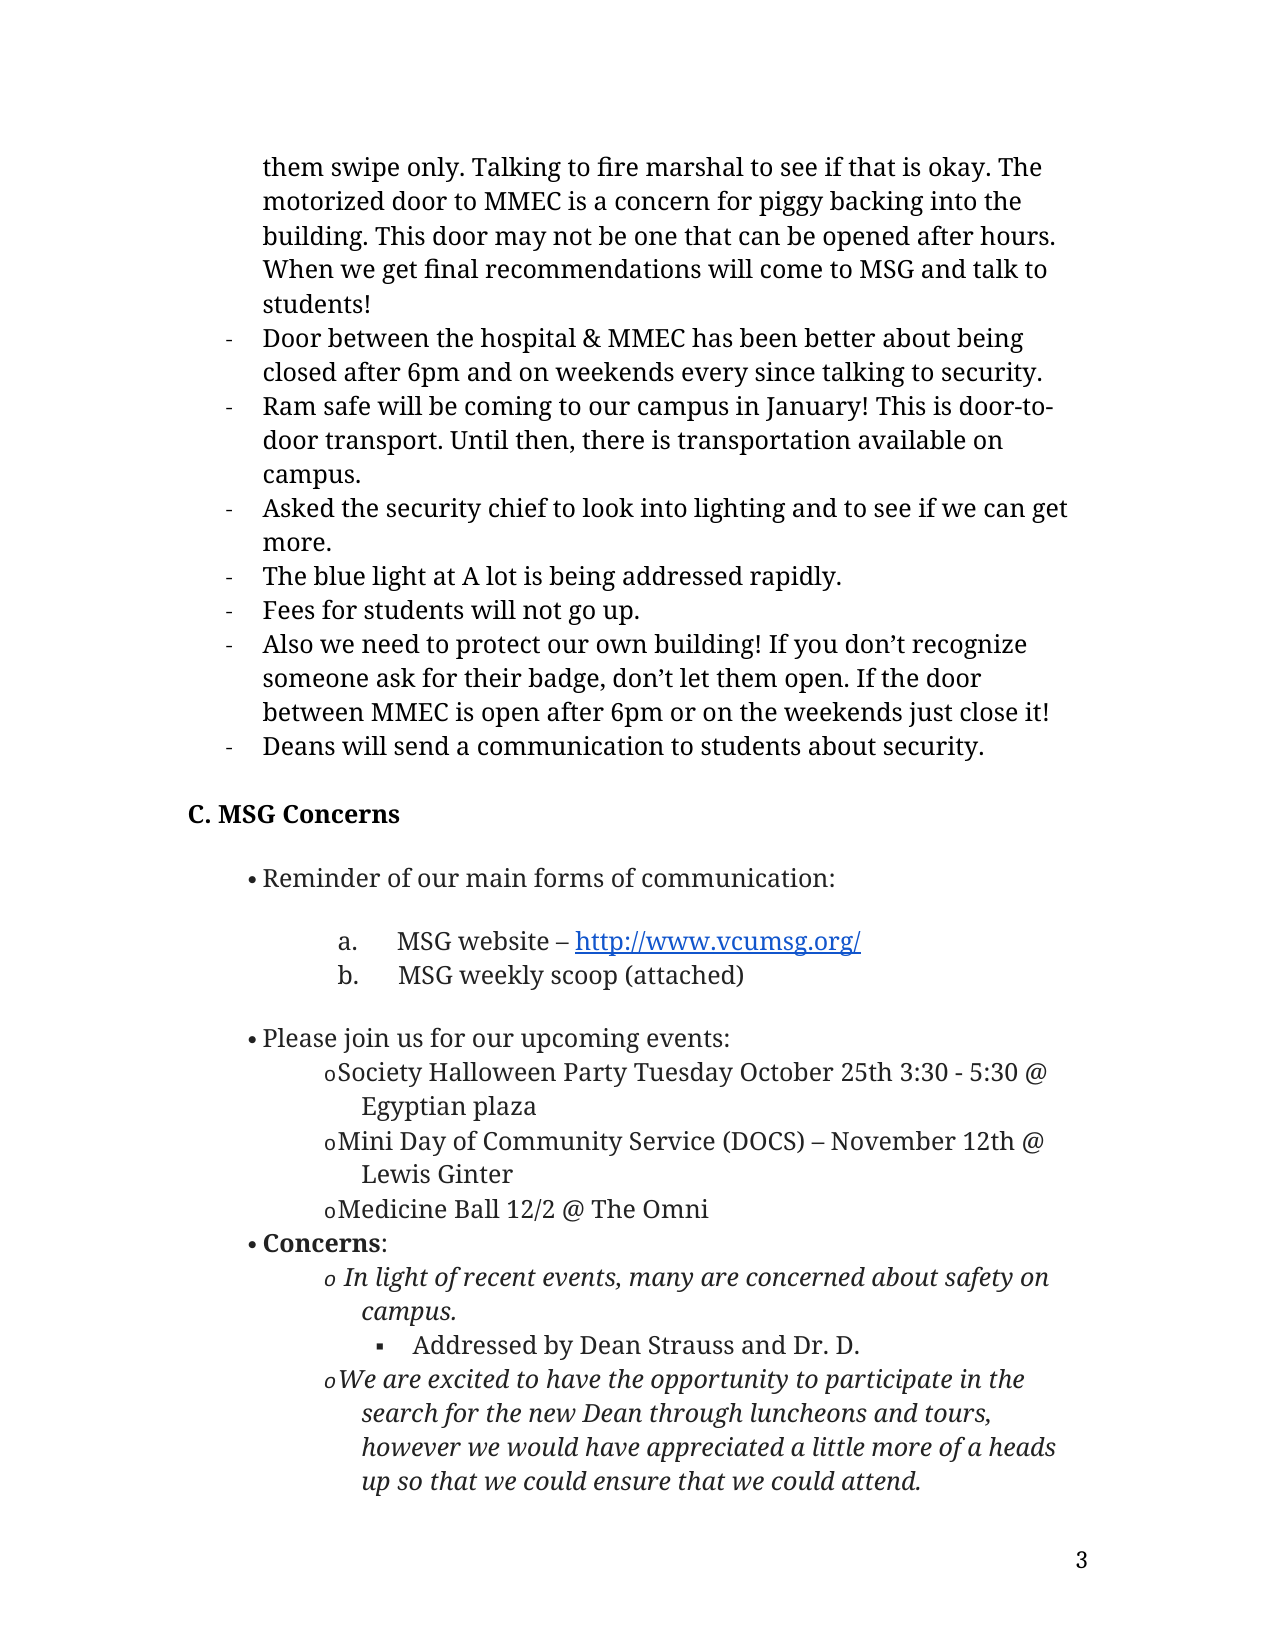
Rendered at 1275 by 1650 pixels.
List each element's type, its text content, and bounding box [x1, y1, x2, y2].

list Society Halloween Party Tuesday October 25th 3:30 - 5:30 @ Egyptian plaza [323, 1055, 1087, 1123]
list Concerns: [248, 1225, 1087, 1259]
text a. MSG website – http://www.vcumsg.org/ [337, 924, 1087, 958]
text C. MSG Concerns [187, 797, 1087, 831]
list We are excited to have the opportunity to participate in the search for the new Dean through luncheons and tours, however we would have appreciated a little more of a heads up so that we could ensure that we could attend. [323, 1362, 1087, 1498]
list Reminder of our main forms of communication: [248, 860, 1087, 894]
list Fees for students will not go up. [225, 593, 1087, 627]
list Asked the security chief to look into lighting and to see if we can get more. [225, 491, 1087, 559]
list Deans will send a communication to students about security. [225, 729, 1087, 763]
list Door between the hospital & MMEC has been better about being closed after 6pm and on weekends every since talking to security. [225, 320, 1087, 388]
list In light of recent events, many are concerned about safety on campus. [323, 1259, 1087, 1327]
list Ram safe will be coming to our campus in January! This is door-to-door transport. Until then, there is transportation available on campus. [225, 388, 1087, 491]
list Addressed by Dean Strauss and Dr. D. [375, 1327, 1087, 1362]
list The blue light at A lot is being addressed rapidly. [225, 559, 1087, 593]
list Also we need to protect our own building! If you don’t recognize someone ask for their badge, don’t let them open. If the door between MMEC is open after 6pm or on the weekends just close it! [225, 627, 1087, 729]
list Medicine Ball 12/2 @ The Omni [323, 1191, 1087, 1225]
list Please join us for our upcoming events: [248, 1021, 1087, 1055]
text b. MSG weekly scoop (attached) [337, 958, 1087, 992]
list Mini Day of Community Service (DOCS) – November 12th @ Lewis Ginter [323, 1123, 1087, 1191]
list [225, 150, 1087, 320]
